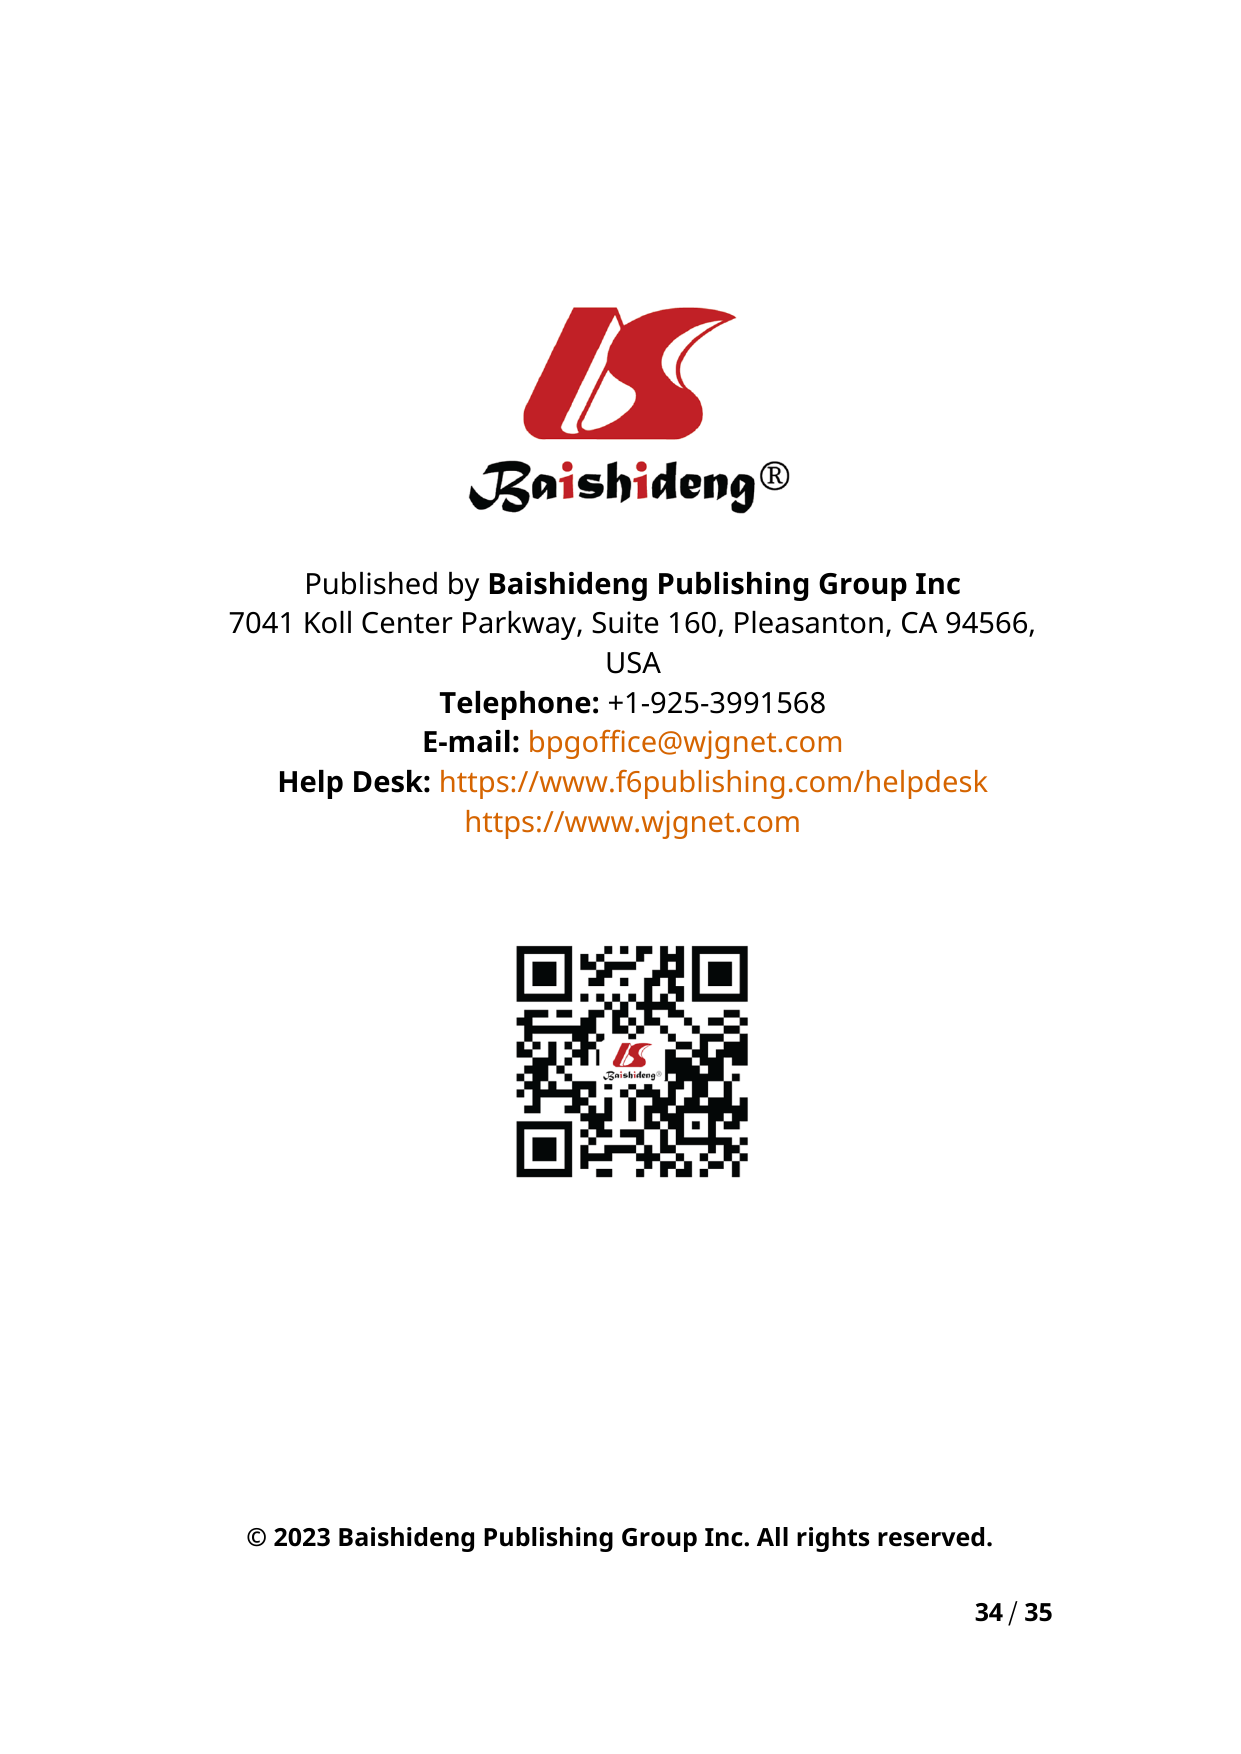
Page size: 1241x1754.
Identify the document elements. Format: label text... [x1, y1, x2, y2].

picture [513, 942, 752, 1180]
text © 2023 Baishideng Publishing Group Inc. All rights reserved. [187, 1520, 1053, 1554]
text Telephone: +1-925-3991568 [212, 682, 1053, 722]
text E-mail: bpgoffice@wjgnet.com [212, 722, 1053, 761]
text https://www.wjgnet.com [212, 801, 1053, 841]
text Help Desk: https://www.f6publishing.com/helpdesk [212, 761, 1053, 801]
text Published by Baishideng Publishing Group Inc [212, 563, 1053, 603]
text 7041 Koll Center Parkway, Suite 160, Pleasanton, CA 94566, USA [212, 603, 1053, 682]
picture [427, 292, 838, 529]
